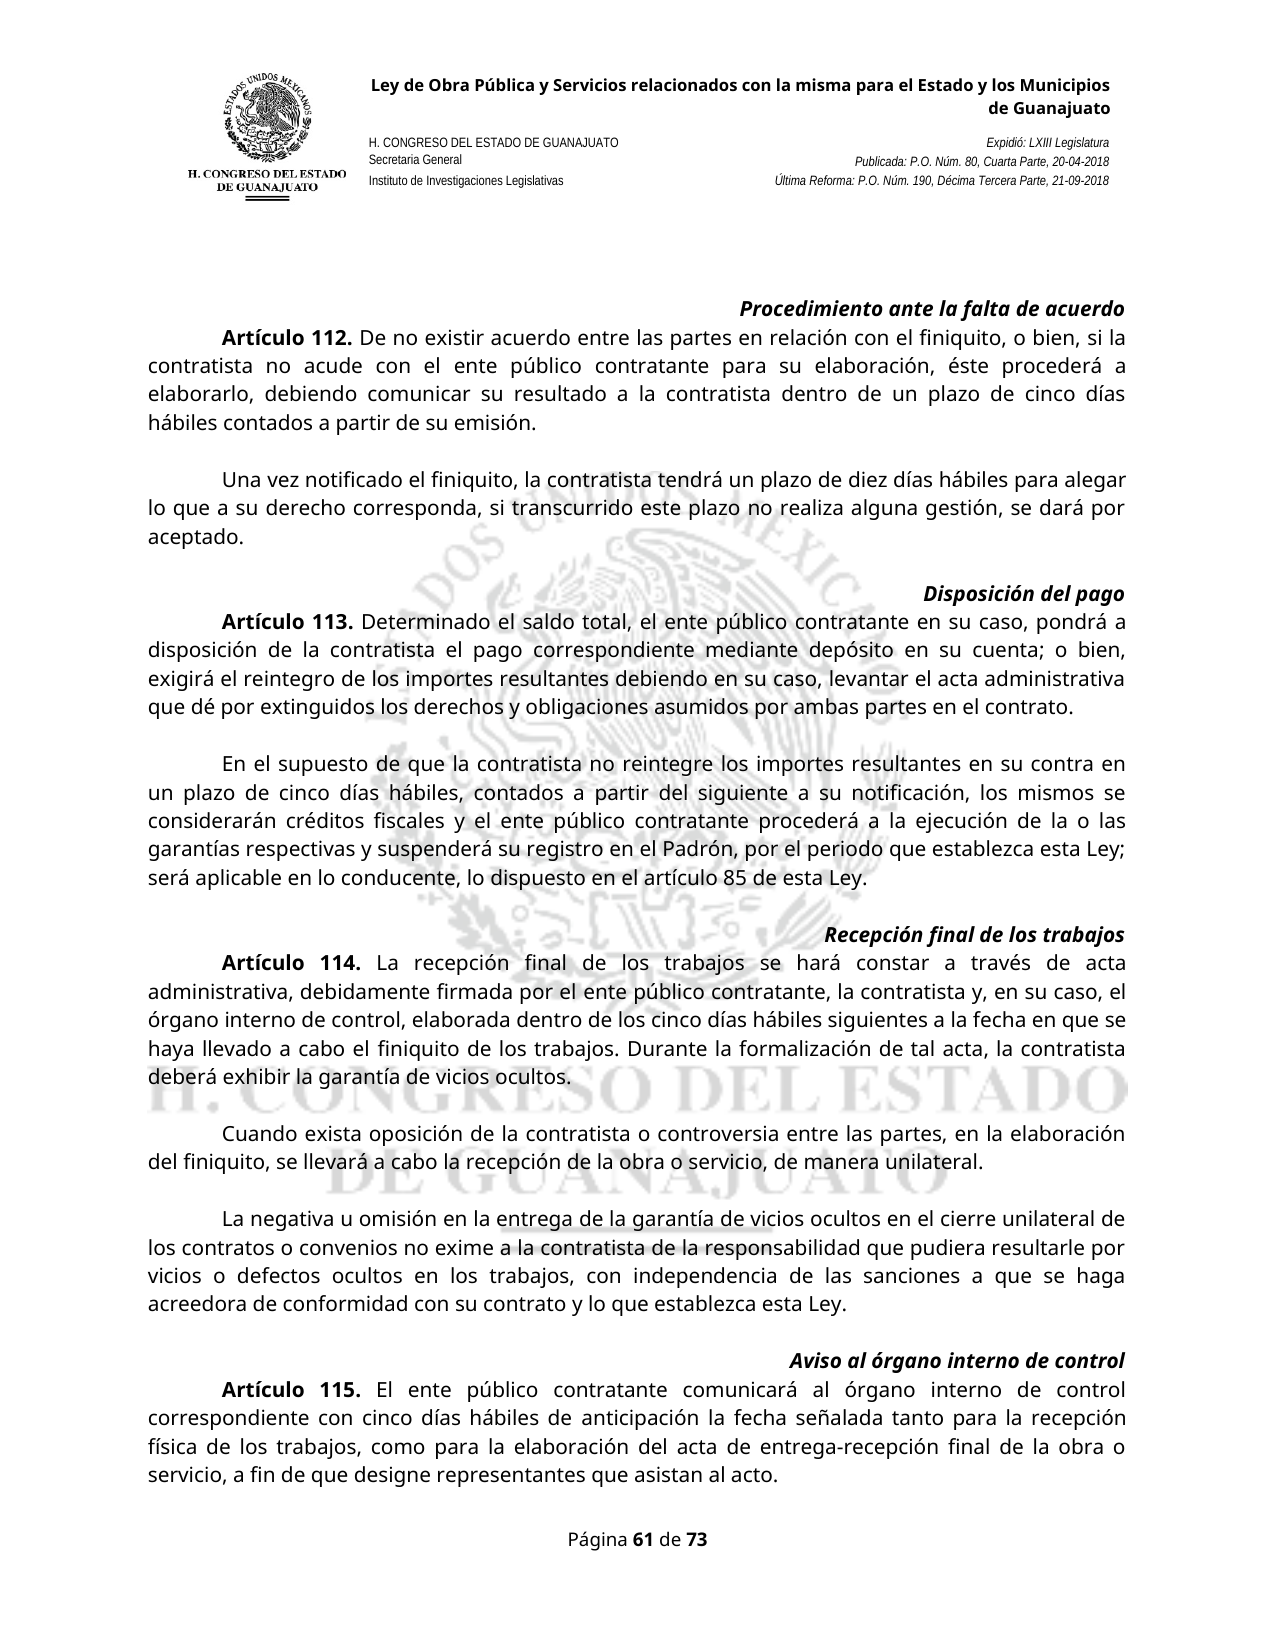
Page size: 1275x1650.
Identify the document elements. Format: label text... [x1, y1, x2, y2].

text Artículo 113. Determinado el saldo total, el ente público contratante en su caso, pondrá a disposición de la contratista el pago correspondiente mediante depósito en su cuenta; o bien, exigirá el reintegro de los importes resultantes debiendo en su caso, levantar el acta administrativa que dé por extinguidos los derechos y obligaciones asumidos por ambas partes en el contrato. [148, 607, 1127, 721]
text Artículo 112. De no existir acuerdo entre las partes en relación con el finiquito, o bien, si la contratista no acude con el ente público contratante para su elaboración, éste procederá a elaborarlo, debiendo comunicar su resultado a la contratista dentro de un plazo de cinco días hábiles contados a partir de su emisión. [148, 323, 1127, 436]
text Disposición del pago [148, 579, 1127, 607]
text Artículo 115. El ente público contratante comunicará al órgano interno de control correspondiente con cinco días hábiles de anticipación la fecha señalada tanto para la recepción física de los trabajos, como para la elaboración del acta de entrega-recepción final de la obra o servicio, a fin de que designe representantes que asistan al acto. [148, 1375, 1127, 1489]
text En el supuesto de que la contratista no reintegre los importes resultantes en su contra en un plazo de cinco días hábiles, contados a partir del siguiente a su notificación, los mismos se considerarán créditos fiscales y el ente público contratante procederá a la ejecución de la o las garantías respectivas y suspenderá su registro en el Padrón, por el periodo que establezca esta Ley; será aplicable en lo conducente, lo dispuesto en el artículo 85 de esta Ley. [148, 749, 1127, 891]
text Una vez notificado el finiquito, la contratista tendrá un plazo de diez días hábiles para alegar lo que a su derecho corresponda, si transcurrido este plazo no realiza alguna gestión, se dará por aceptado. [148, 465, 1127, 550]
text La negativa u omisión en la entrega de la garantía de vicios ocultos en el cierre unilateral de los contratos o convenios no exime a la contratista de la responsabilidad que pudiera resultarle por vicios o defectos ocultos en los trabajos, con independencia de las sanciones a que se haga acreedora de conformidad con su contrato y lo que establezca esta Ley. [148, 1204, 1127, 1318]
text Aviso al órgano interno de control [148, 1346, 1127, 1375]
text Cuando exista oposición de la contratista o controversia entre las partes, en la elaboración del finiquito, se llevará a cabo la recepción de la obra o servicio, de manera unilateral. [148, 1119, 1127, 1176]
text Recepción final de los trabajos [148, 920, 1127, 948]
text Procedimiento ante la falta de acuerdo [148, 294, 1127, 323]
picture [188, 73, 346, 207]
text Artículo 114. La recepción final de los trabajos se hará constar a través de acta administrativa, debidamente firmada por el ente público contratante, la contratista y, en su caso, el órgano interno de control, elaborada dentro de los cinco días hábiles siguientes a la fecha en que se haya llevado a cabo el finiquito de los trabajos. Durante la formalización de tal acta, la contratista deberá exhibir la garantía de vicios ocultos. [148, 948, 1127, 1091]
